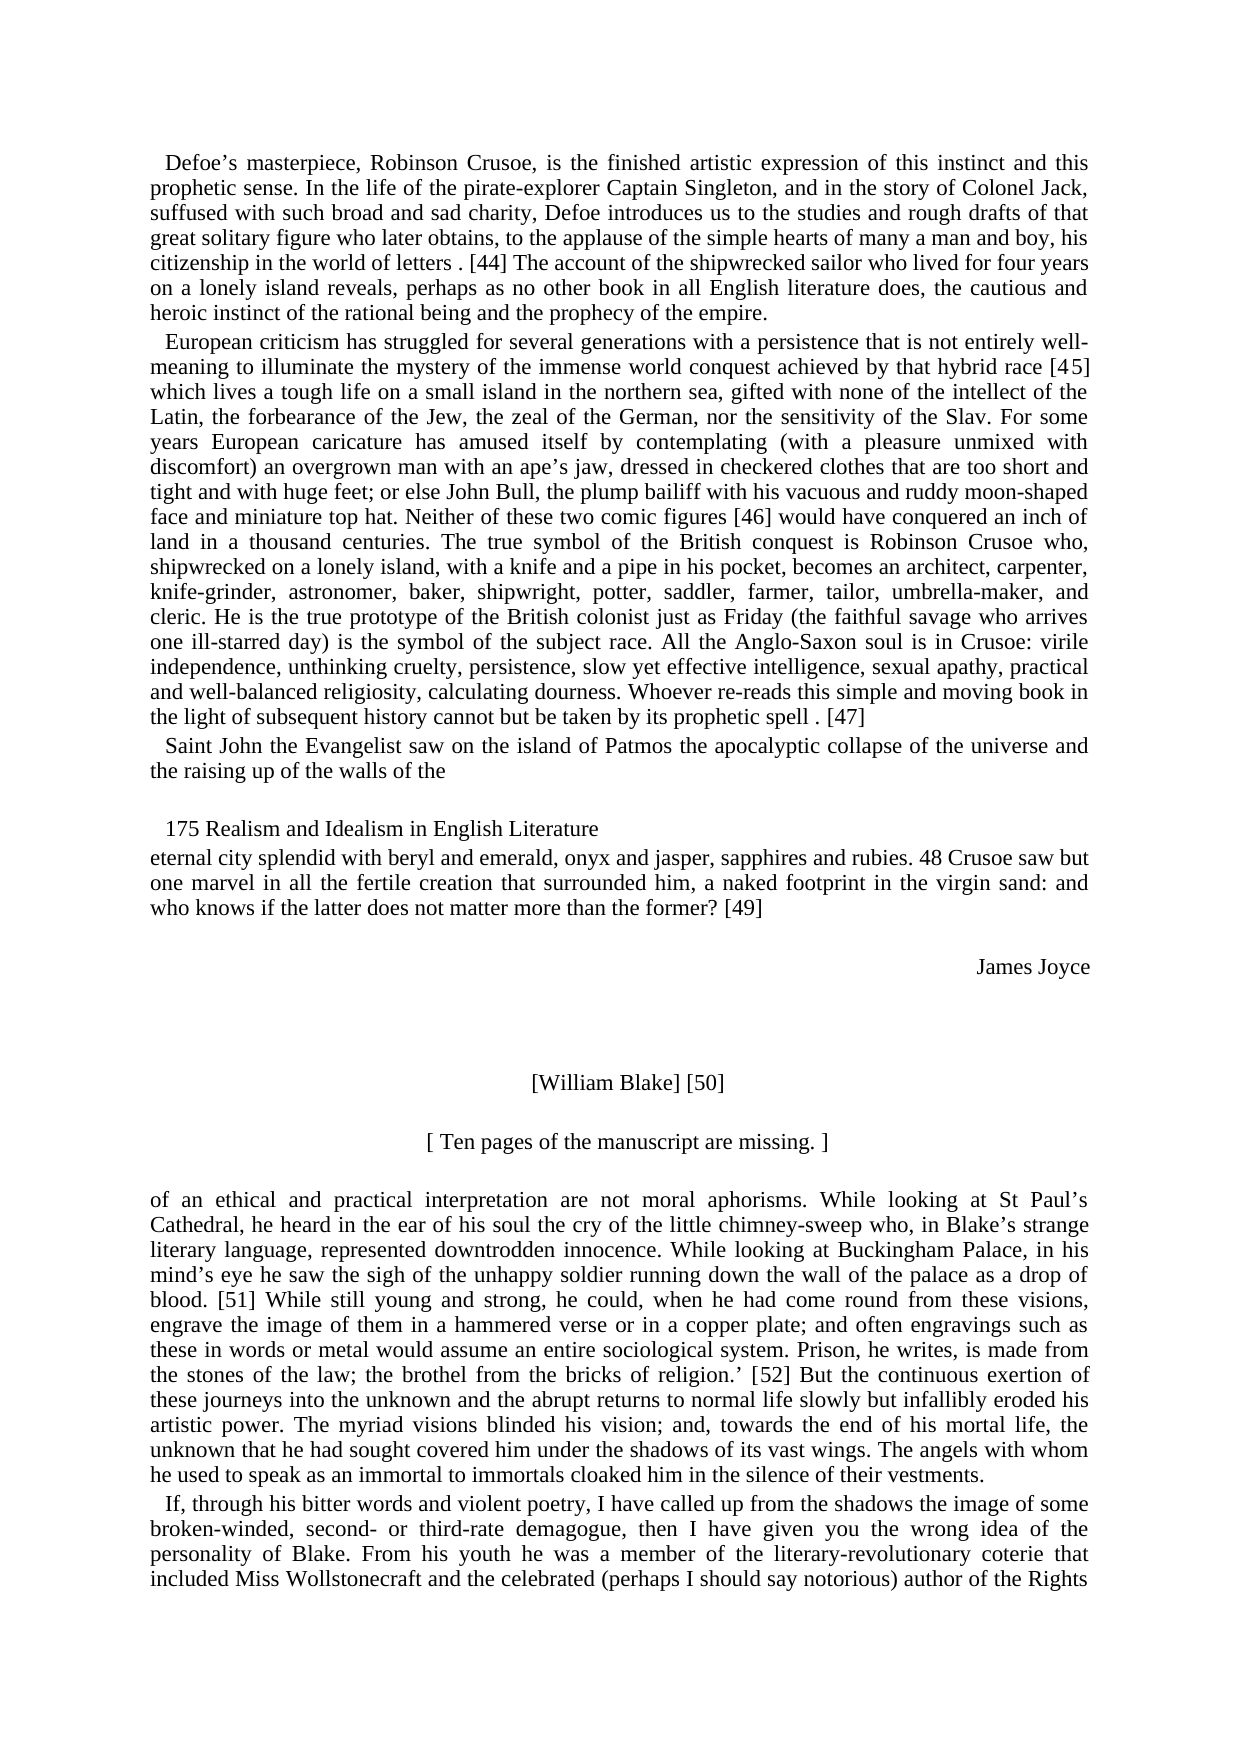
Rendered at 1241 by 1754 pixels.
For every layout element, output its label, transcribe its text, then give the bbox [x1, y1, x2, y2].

text Defoe’s masterpiece, Robinson Crusoe, is the finished artistic expression of this instinct and this prophetic sense. In the life of the pirate-explorer Captain Singleton, and in the story of Colonel Jack, suffused with such broad and sad charity, Defoe introduces us to the studies and rough drafts of that great solitary figure who later obtains, to the applause of the simple hearts of many a man and boy, his citizenship in the world of letters . [44] The account of the shipwrecked sailor who lived for four years on a lonely island reveals, perhaps as no other book in all English literature does, the cautious and heroic instinct of the rational being and the prophecy of the empire. [150, 150, 1090, 325]
text of an ethical and practical interpretation are not moral aphorisms. While looking at St Paul’s Cathedral, he heard in the ear of his soul the cry of the little chimney-sweep who, in Blake’s strange literary language, represented downtrodden innocence. While looking at Buckingham Palace, in his mind’s eye he saw the sigh of the unhappy soldier running down the wall of the palace as a drop of blood. [51] While still young and strong, he could, when he had come round from these visions, engrave the image of them in a hammered verse or in a copper plate; and often engravings such as these in words or metal would assume an entire sociological system. Prison, he writes, is made from the stones of the law; the brothel from the bricks of religion.’ [52] But the continuous exertion of these journeys into the unknown and the abrupt returns to normal life slowly but infallibly eroded his artistic power. The myriad visions blinded his vision; and, towards the end of his mortal life, the unknown that he had sought covered him under the shadows of its vast wings. The angels with whom he used to speak as an immortal to immortals cloaked him in the silence of their vestments. [150, 1187, 1090, 1487]
text James Joyce [150, 954, 1090, 979]
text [150, 1492, 1090, 1592]
text eternal city splendid with beryl and emerald, onyx and jasper, sapphires and rubies. 48 Crusoe saw but one marvel in all the fertile creation that surrounded him, a naked footprint in the virgin sand: and who knows if the latter does not matter more than the former? [49] [150, 846, 1090, 921]
text European criticism has struggled for several generations with a persistence that is not entirely well-meaning to illuminate the mystery of the immense world conquest achieved by that hybrid race [45] which lives a tough life on a small island in the northern sea, gifted with none of the intellect of the Latin, the forbearance of the Jew, the zeal of the German, nor the sensitivity of the Slav. For some years European caricature has amused itself by contemplating (with a pleasure unmixed with discomfort) an overgrown man with an ape’s jaw, dressed in checkered clothes that are too short and tight and with huge feet; or else John Bull, the plump bailiff with his vacuous and ruddy moon-shaped face and miniature top hat. Neither of these two comic figures [46] would have conquered an inch of land in a thousand centuries. The true symbol of the British conquest is Robinson Crusoe who, shipwrecked on a lonely island, with a knife and a pipe in his pocket, becomes an architect, carpenter, knife-grinder, astronomer, baker, shipwright, potter, saddler, farmer, tailor, umbrella-maker, and cleric. He is the true prototype of the British colonist just as Friday (the faithful savage who arrives one ill-starred day) is the symbol of the subject race. All the Anglo-Saxon soul is in Crusoe: virile independence, unthinking cruelty, persistence, slow yet effective intelligence, sexual apathy, practical and well-balanced religiosity, calculating dourness. Whoever re-reads this simple and moving book in the light of subsequent history cannot but be taken by its prophetic spell . [47] [150, 329, 1090, 729]
text [ Ten pages of the manuscript are missing. ] [150, 1129, 1090, 1154]
text Saint John the Evangelist saw on the island of Patmos the apocalyptic collapse of the universe and the raising up of the walls of the [150, 733, 1090, 783]
text 175 Realism and Idealism in English Literature [150, 817, 1090, 842]
text [William Blake] [50] [150, 1071, 1090, 1096]
